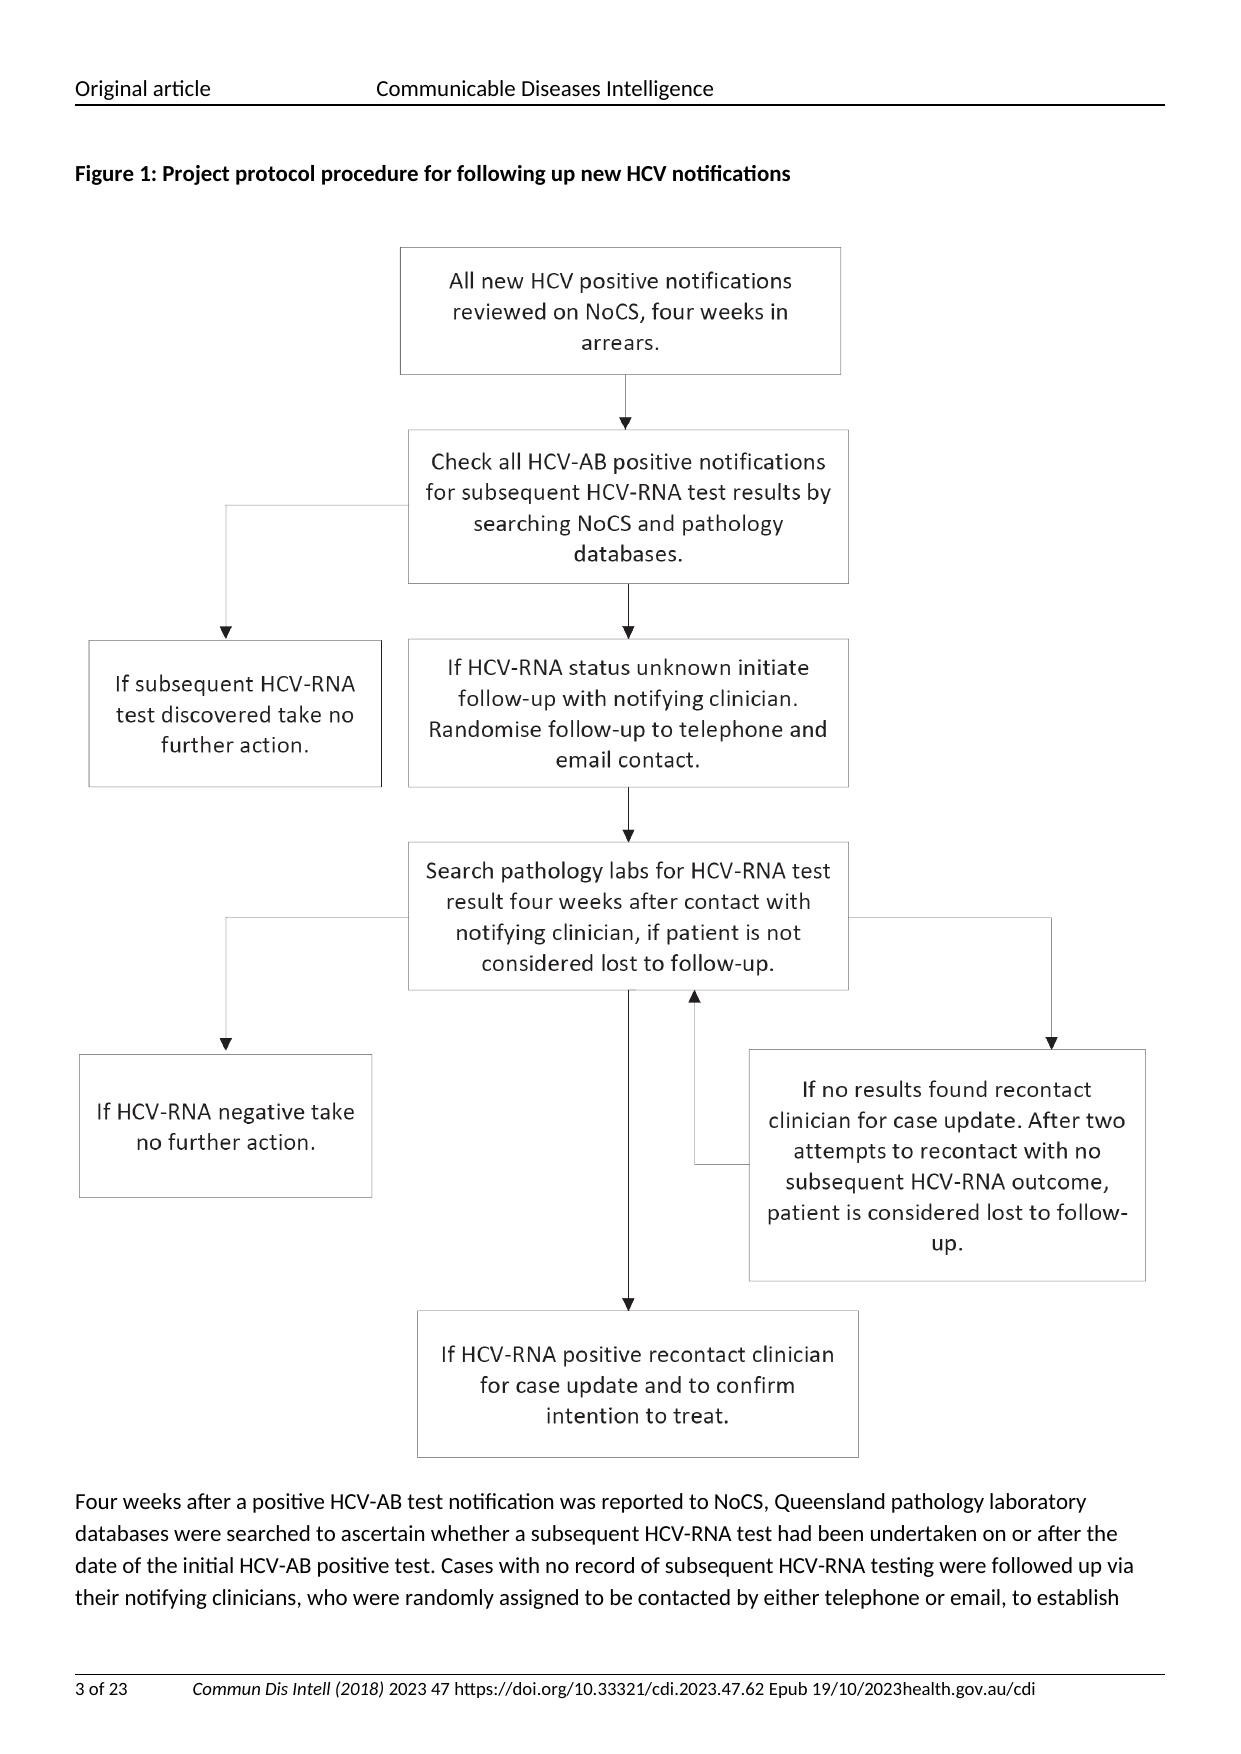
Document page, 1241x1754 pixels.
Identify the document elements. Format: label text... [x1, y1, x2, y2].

picture [75, 220, 1163, 1462]
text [75, 1487, 1165, 1612]
text Figure 1: Project protocol procedure for following up new HCV notifications [75, 159, 1165, 187]
